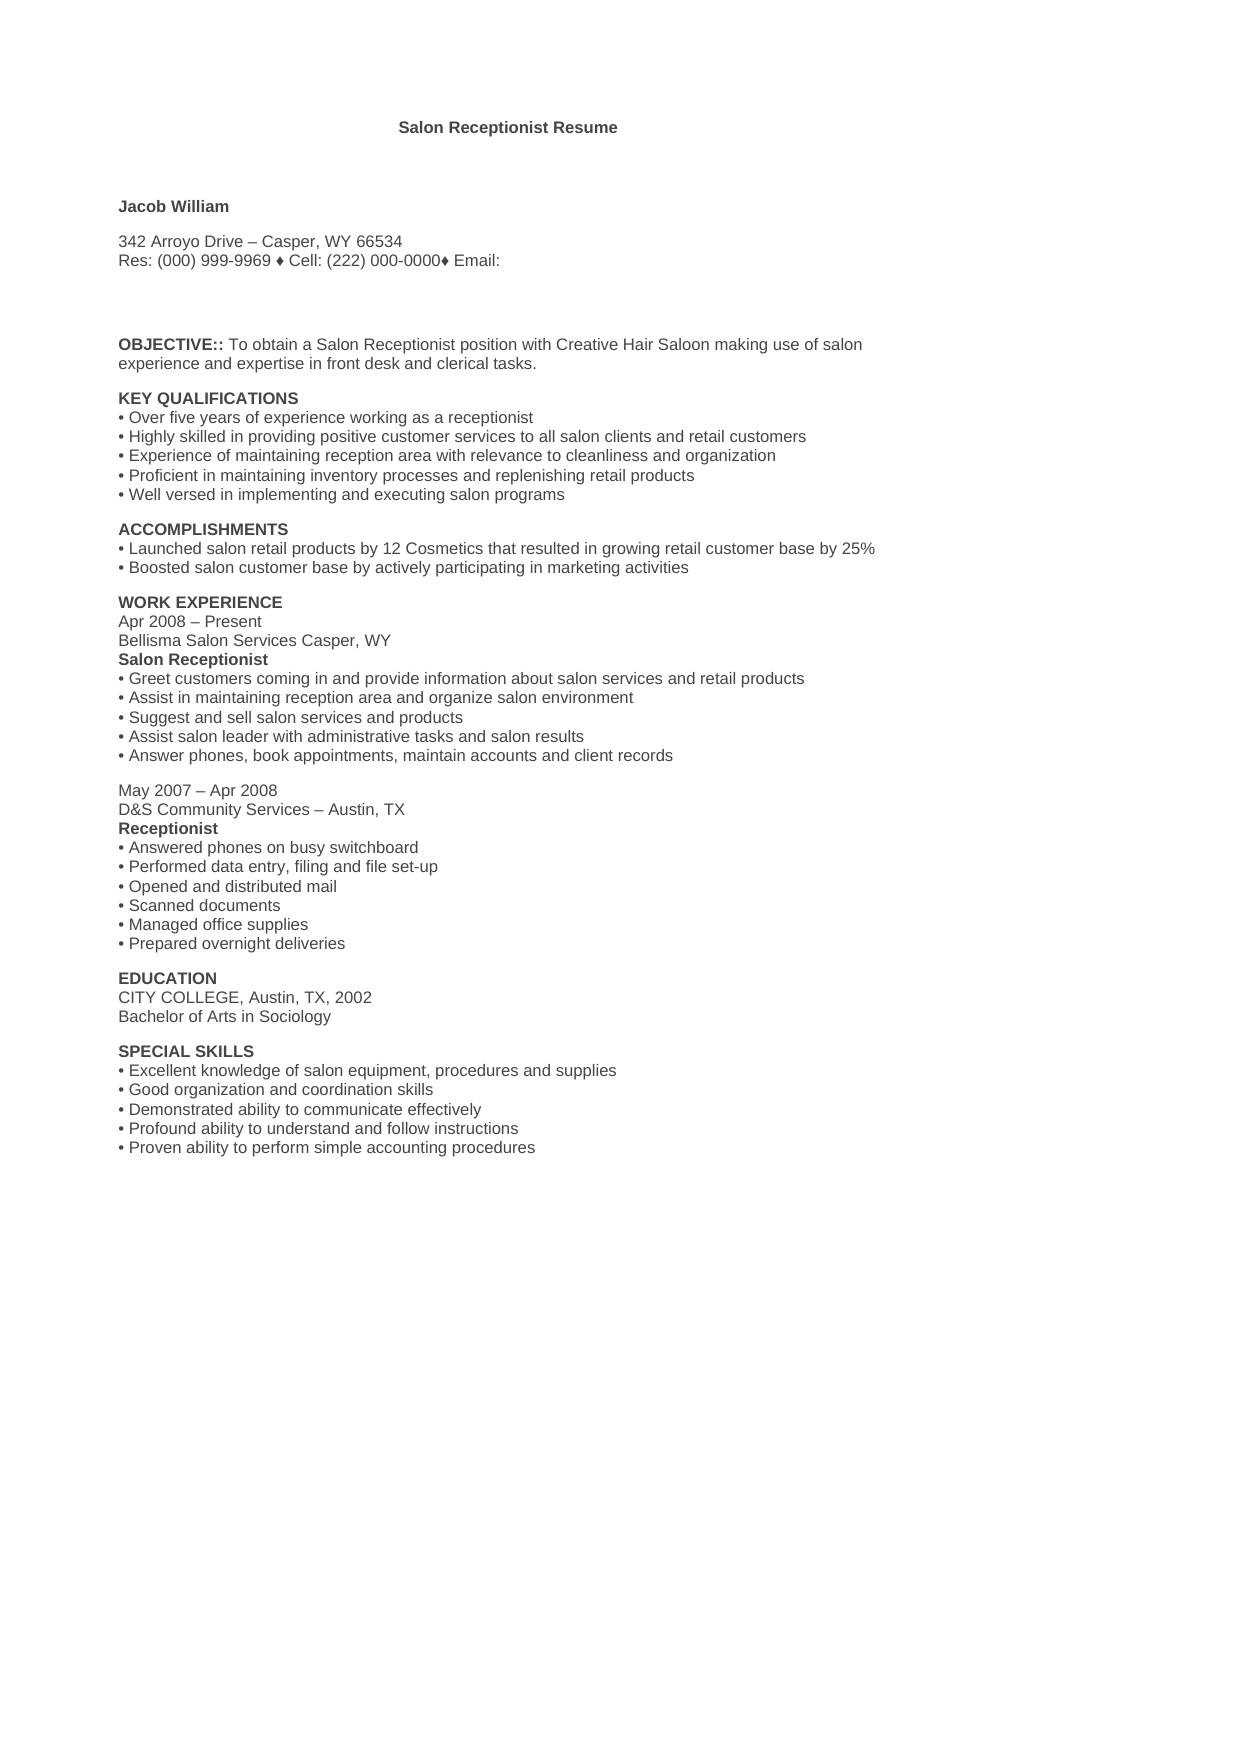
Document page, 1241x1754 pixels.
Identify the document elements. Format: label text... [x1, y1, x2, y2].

text ACCOMPLISHMENTS • Launched salon retail products by 12 Cosmetics that resulted in growing retail customer base by 25% • Boosted salon customer base by actively participating in marketing activities [118, 519, 898, 577]
text KEY QUALIFICATIONS • Over five years of experience working as a receptionist • Highly skilled in providing positive customer services to all salon clients and retail customers • Experience of maintaining reception area with relevance to cleanliness and organization • Proficient in maintaining inventory processes and replenishing retail products • Well versed in implementing and executing salon programs [118, 389, 898, 504]
text WORK EXPERIENCE Apr 2008 – Present Bellisma Salon Services Casper, WY Salon Receptionist • Greet customers coming in and provide information about salon services and retail products • Assist in maintaining reception area and organize salon environment • Suggest and sell salon services and products • Assist salon leader with administrative tasks and salon results • Answer phones, book appointments, maintain accounts and client records [118, 592, 898, 765]
text EDUCATION CITY COLLEGE, Austin, TX, 2002 Bachelor of Arts in Sociology [118, 969, 898, 1026]
text SPECIAL SKILLS • Excellent knowledge of salon equipment, procedures and supplies • Good organization and coordination skills • Demonstrated ability to communicate effectively • Profound ability to understand and follow instructions • Proven ability to perform simple accounting procedures [118, 1042, 898, 1157]
text Salon Receptionist Resume [118, 118, 898, 137]
text May 2007 – Apr 2008 D&S Community Services – Austin, TX Receptionist • Answered phones on busy switchboard • Performed data entry, filing and file set-up • Opened and distributed mail • Scanned documents • Managed office supplies • Prepared overnight deliveries [118, 781, 898, 953]
text 342 Arroyo Drive – Casper, WY 66534 Res: (000) 999-9969 ♦ Cell: (222) 000-0000♦ Email: [118, 232, 898, 270]
text OBJECTIVE:: To obtain a Salon Receptionist position with Creative Hair Saloon making use of salon experience and expertise in front desk and clerical tasks. [118, 335, 898, 373]
text Jacob William [118, 197, 898, 216]
